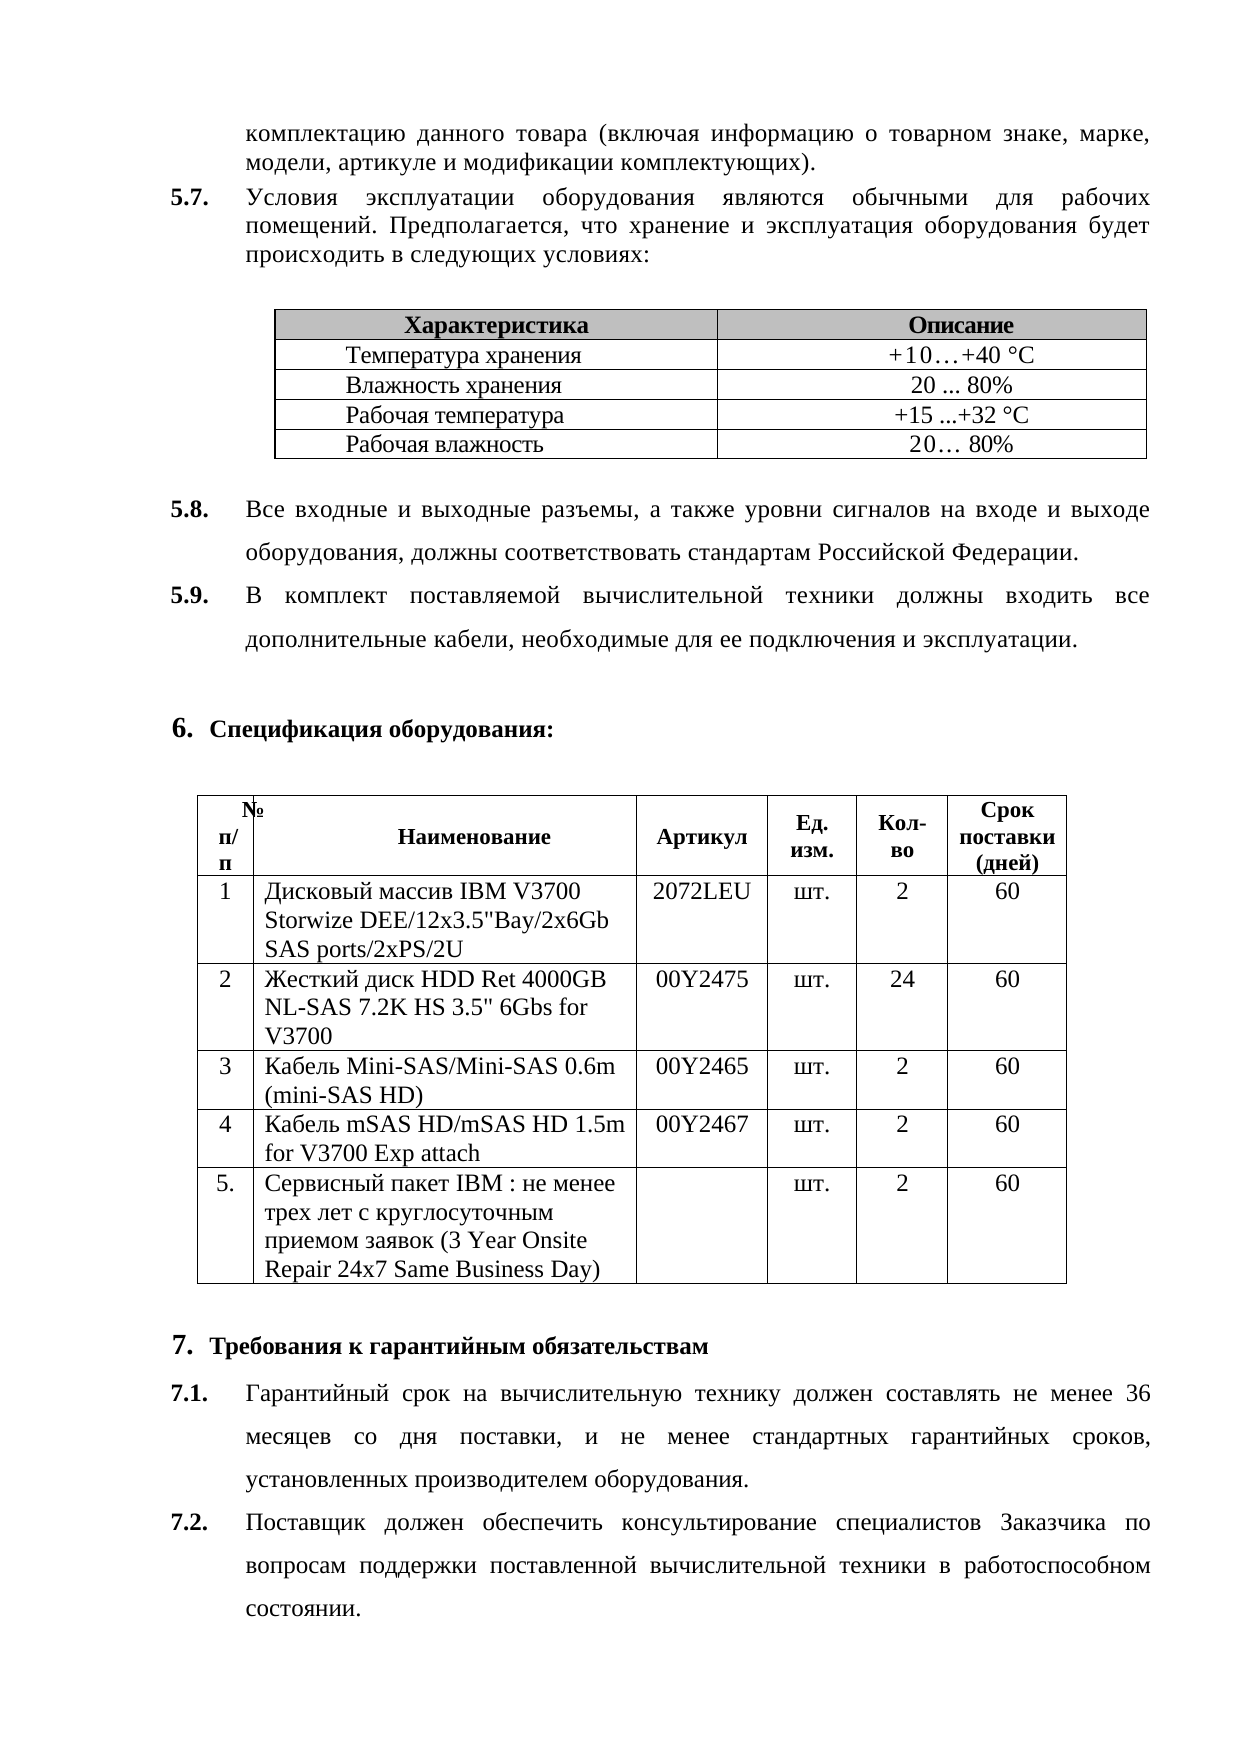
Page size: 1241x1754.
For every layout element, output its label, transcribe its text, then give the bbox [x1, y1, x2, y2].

table_header Артикул [637, 796, 767, 875]
table_header Наименование [254, 796, 636, 875]
table_cell 2 [857, 1110, 947, 1167]
table_header Кол-во [857, 796, 947, 875]
table_cell Сервисный пакет IBM : не менее трех лет с круглосуточным приемом заявок (3 Year Onsite Repair 24x7 Same Business Day) [254, 1168, 636, 1283]
table_cell шт. [768, 876, 856, 963]
table_cell Жесткий диск HDD Ret 4000GB NL-SAS 7.2K HS 3.5" 6Gbs for V3700 [254, 964, 636, 1050]
table_cell Дисковый массив IBM V3700 Storwize DEE/12x3.5"Bay/2x6Gb SAS ports/2xPS/2U [254, 876, 636, 963]
table_cell +15 ...+32 °С [718, 400, 1146, 428]
table_cell 1 [198, 876, 253, 963]
table_cell 2072LEU [637, 876, 767, 963]
table_cell 60 [948, 964, 1066, 1050]
table_cell +10...+40 °С [718, 340, 1146, 369]
table_cell 2 [857, 1051, 947, 1108]
table_cell 20 ... 80% [718, 370, 1146, 399]
table_cell 00Y2465 [637, 1051, 767, 1108]
list Поставщик должен обеспечить консультирование специалистов Заказчика по вопросам поддержки поставленной вычислительной техники в работоспособном состоянии. [170, 1507, 1152, 1622]
table_cell 00Y2475 [637, 964, 767, 1050]
table_header Характеристика [276, 310, 717, 339]
list В комплект поставляемой вычислительной техники должны входить все дополнительные кабели, необходимые для ее подключения и эксплуатации. [170, 581, 1152, 652]
table_cell 60 [948, 876, 1066, 963]
table_cell Рабочая влажность [276, 430, 717, 458]
table_cell [637, 1168, 767, 1283]
table_cell Кабель mSAS HD/mSAS HD 1.5m for V3700 Exp attach [254, 1110, 636, 1167]
table_cell шт. [768, 1110, 856, 1167]
table_header Срок поставки (дней) [948, 796, 1066, 875]
table_cell 3 [198, 1051, 253, 1108]
table_cell 20... 80% [718, 430, 1146, 458]
subtitle Спецификация оборудования: [172, 710, 1152, 743]
list Гарантийный срок на вычислительную технику должен составлять не менее 36 месяцев со дня поставки, и не менее стандартных гарантийных сроков, установленных производителем оборудования. [170, 1378, 1152, 1493]
list Условия эксплуатации оборудования являются обычными для рабочих помещений. Предполагается, что хранение и эксплуатация оборудования будет происходить в следующих условиях: [170, 182, 1152, 268]
table_cell 24 [857, 964, 947, 1050]
table_cell 2 [857, 1168, 947, 1283]
table_cell 2 [198, 964, 253, 1050]
subtitle Требования к гарантийным обязательствам [172, 1327, 1152, 1361]
table_cell 60 [948, 1168, 1066, 1283]
table_header № п/п [198, 796, 253, 875]
table_cell 2 [857, 876, 947, 963]
table_cell 60 [948, 1110, 1066, 1167]
table_header Описание [718, 310, 1146, 339]
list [170, 118, 1152, 176]
table_cell 4 [198, 1110, 253, 1167]
list Все входные и выходные разъемы, а также уровни сигналов на входе и выходе оборудования, должны соответствовать стандартам Российской Федерации. [170, 494, 1152, 566]
table_cell 00Y2467 [637, 1110, 767, 1167]
table_cell 5. [198, 1168, 253, 1283]
table_cell Влажность хранения [276, 370, 717, 399]
table_cell Температура хранения [276, 340, 717, 369]
table_cell шт. [768, 1051, 856, 1108]
table_header Ед. изм. [768, 796, 856, 875]
table_cell Рабочая температура [276, 400, 717, 428]
table_cell 60 [948, 1051, 1066, 1108]
table_cell шт. [768, 964, 856, 1050]
table_cell шт. [768, 1168, 856, 1283]
table_cell Кабель Mini-SAS/Mini-SAS 0.6m (mini-SAS HD) [254, 1051, 636, 1108]
